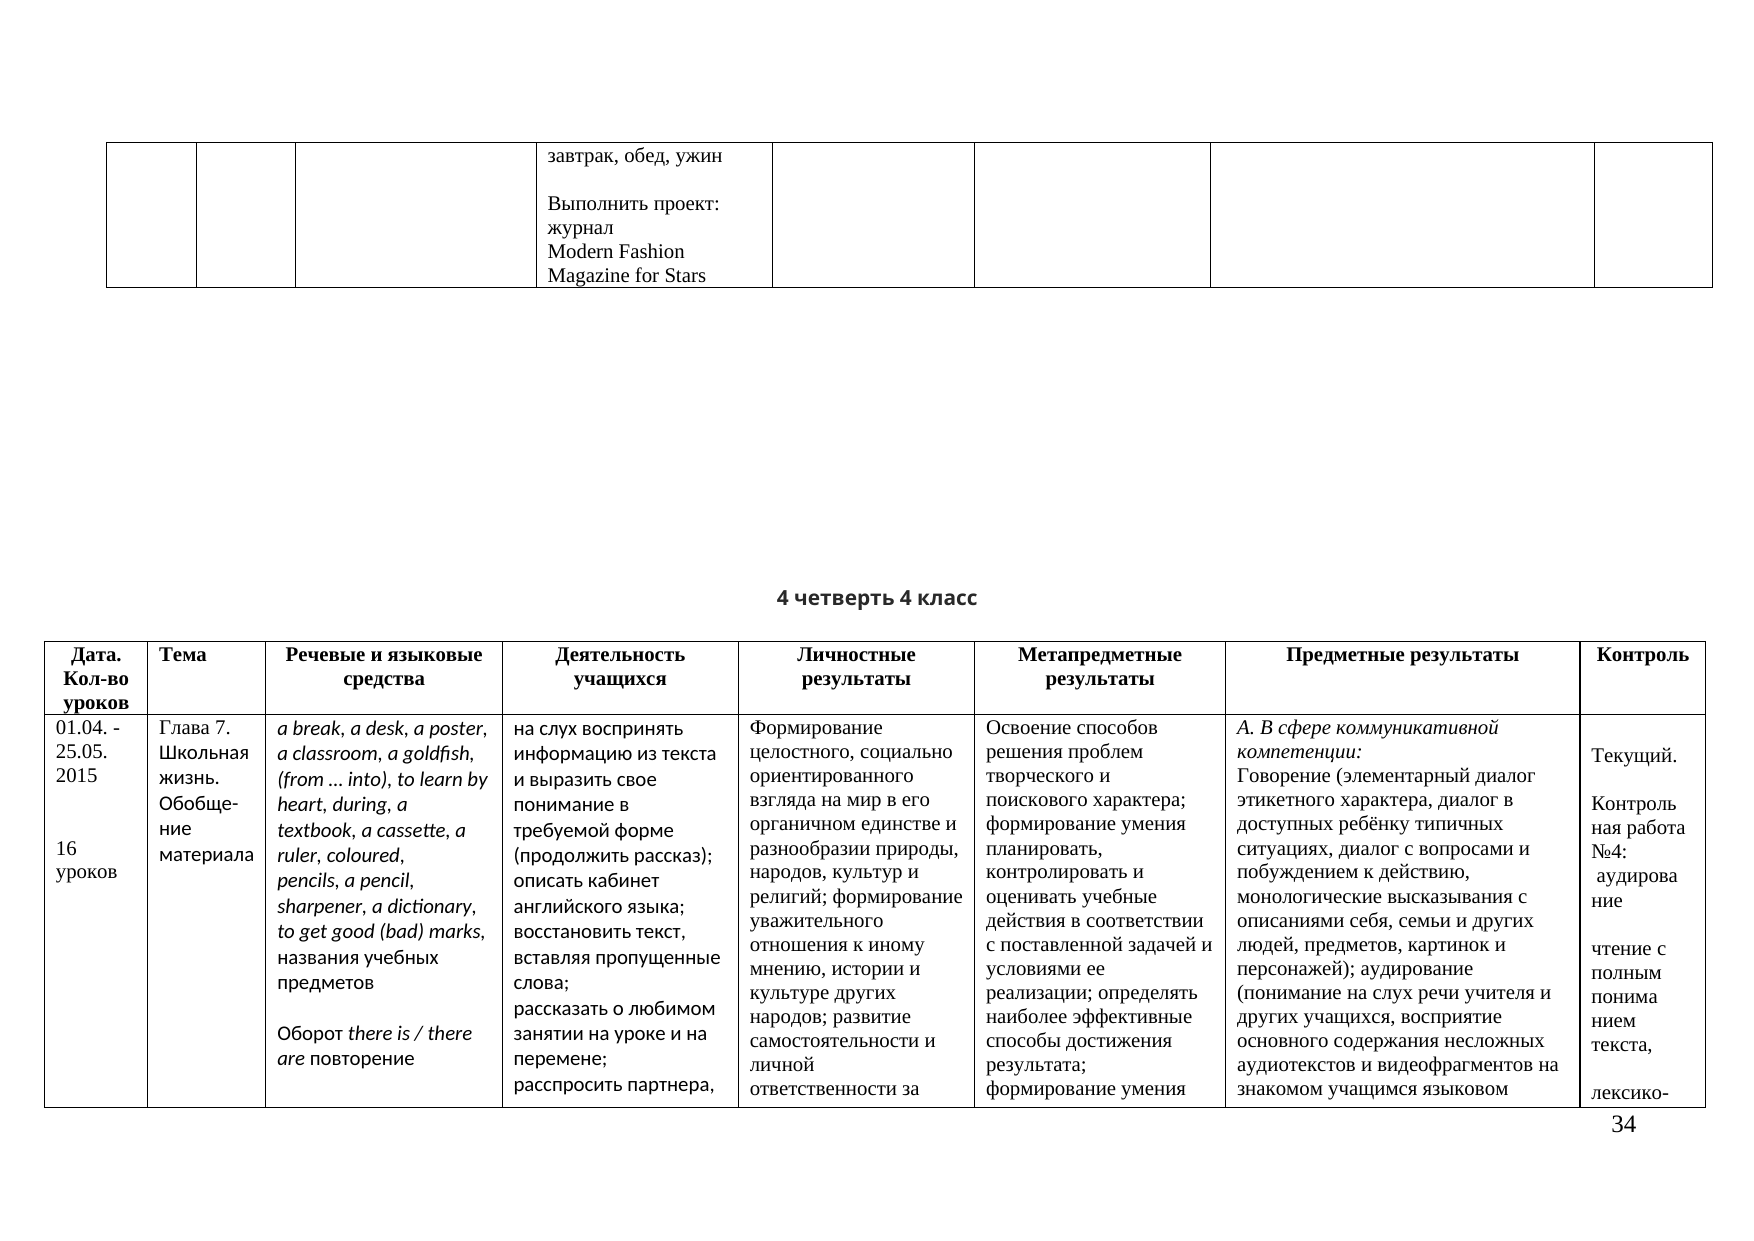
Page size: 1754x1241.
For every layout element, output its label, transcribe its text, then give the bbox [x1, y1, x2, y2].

table_header Метапредметные результаты [975, 642, 1225, 714]
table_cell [1595, 143, 1712, 287]
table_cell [266, 715, 502, 1107]
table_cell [1226, 715, 1579, 1107]
table_header Тема [148, 642, 265, 714]
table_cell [148, 715, 265, 1107]
text 4 четверть 4 класс [118, 576, 1636, 612]
table_header Контроль [1581, 642, 1705, 714]
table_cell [45, 715, 147, 1107]
table_header Личностные результаты [739, 642, 974, 714]
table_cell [773, 143, 974, 287]
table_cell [1581, 715, 1705, 1107]
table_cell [975, 143, 1210, 287]
table_header Деятельность учащихся [503, 642, 738, 714]
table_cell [739, 715, 974, 1107]
table_header Предметные результаты [1226, 642, 1579, 714]
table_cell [1211, 143, 1594, 287]
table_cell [197, 143, 295, 287]
table_header Речевые и языковые средства [266, 642, 502, 714]
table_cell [537, 143, 772, 287]
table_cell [975, 715, 1225, 1107]
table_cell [296, 143, 536, 287]
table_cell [107, 143, 196, 287]
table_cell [503, 715, 738, 1107]
table_header Дата. Кол-во уроков [45, 642, 147, 714]
